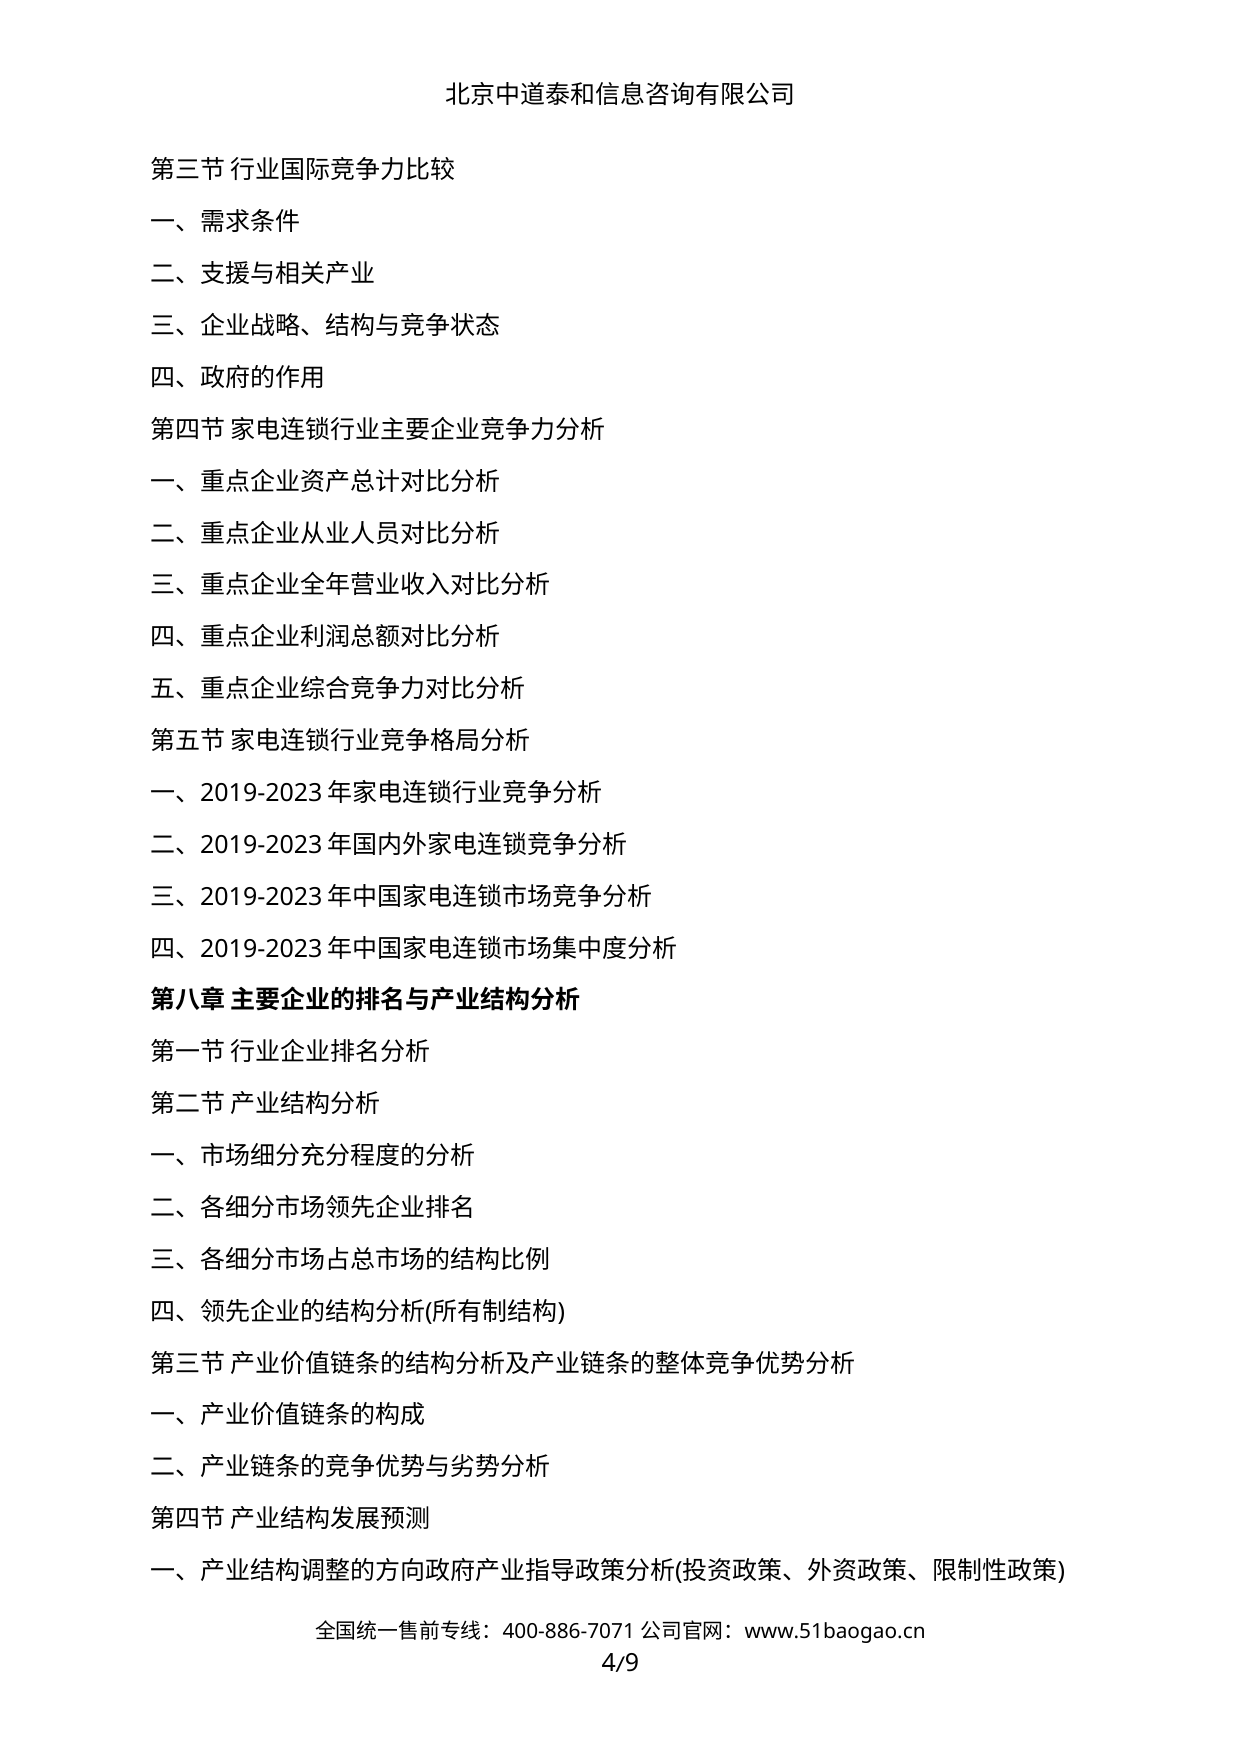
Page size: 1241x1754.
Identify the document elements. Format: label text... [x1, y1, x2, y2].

text 第三节 行业国际竞争力比较 [150, 150, 1090, 186]
text 四、2019-2023年中国家电连锁市场集中度分析 [150, 928, 1090, 964]
text 一、市场细分充分程度的分析 [150, 1136, 1090, 1172]
text 第二节 产业结构分析 [150, 1084, 1090, 1120]
text 第四节 产业结构发展预测 [150, 1499, 1090, 1535]
text 一、产业结构调整的方向政府产业指导政策分析(投资政策、外资政策、限制性政策) [150, 1551, 1090, 1587]
text 第五节 家电连锁行业竞争格局分析 [150, 721, 1090, 757]
text 第八章 主要企业的排名与产业结构分析 [150, 980, 1090, 1016]
text 三、企业战略、结构与竞争状态 [150, 306, 1090, 342]
text 二、2019-2023年国内外家电连锁竞争分析 [150, 824, 1090, 861]
text 二、各细分市场领先企业排名 [150, 1187, 1090, 1224]
text 二、支援与相关产业 [150, 254, 1090, 290]
text 三、重点企业全年营业收入对比分析 [150, 565, 1090, 601]
text 三、2019-2023年中国家电连锁市场竞争分析 [150, 876, 1090, 912]
text 四、领先企业的结构分析(所有制结构) [150, 1291, 1090, 1327]
text 三、各细分市场占总市场的结构比例 [150, 1239, 1090, 1276]
text 五、重点企业综合竞争力对比分析 [150, 669, 1090, 705]
text 一、2019-2023年家电连锁行业竞争分析 [150, 772, 1090, 809]
text 四、政府的作用 [150, 357, 1090, 394]
text 二、重点企业从业人员对比分析 [150, 513, 1090, 549]
text 二、产业链条的竞争优势与劣势分析 [150, 1447, 1090, 1483]
text 一、需求条件 [150, 202, 1090, 238]
text 第四节 家电连锁行业主要企业竞争力分析 [150, 409, 1090, 446]
text 第三节 产业价值链条的结构分析及产业链条的整体竞争优势分析 [150, 1343, 1090, 1379]
text 第一节 行业企业排名分析 [150, 1032, 1090, 1068]
text 四、重点企业利润总额对比分析 [150, 617, 1090, 653]
text 一、重点企业资产总计对比分析 [150, 461, 1090, 497]
text 一、产业价值链条的构成 [150, 1395, 1090, 1431]
